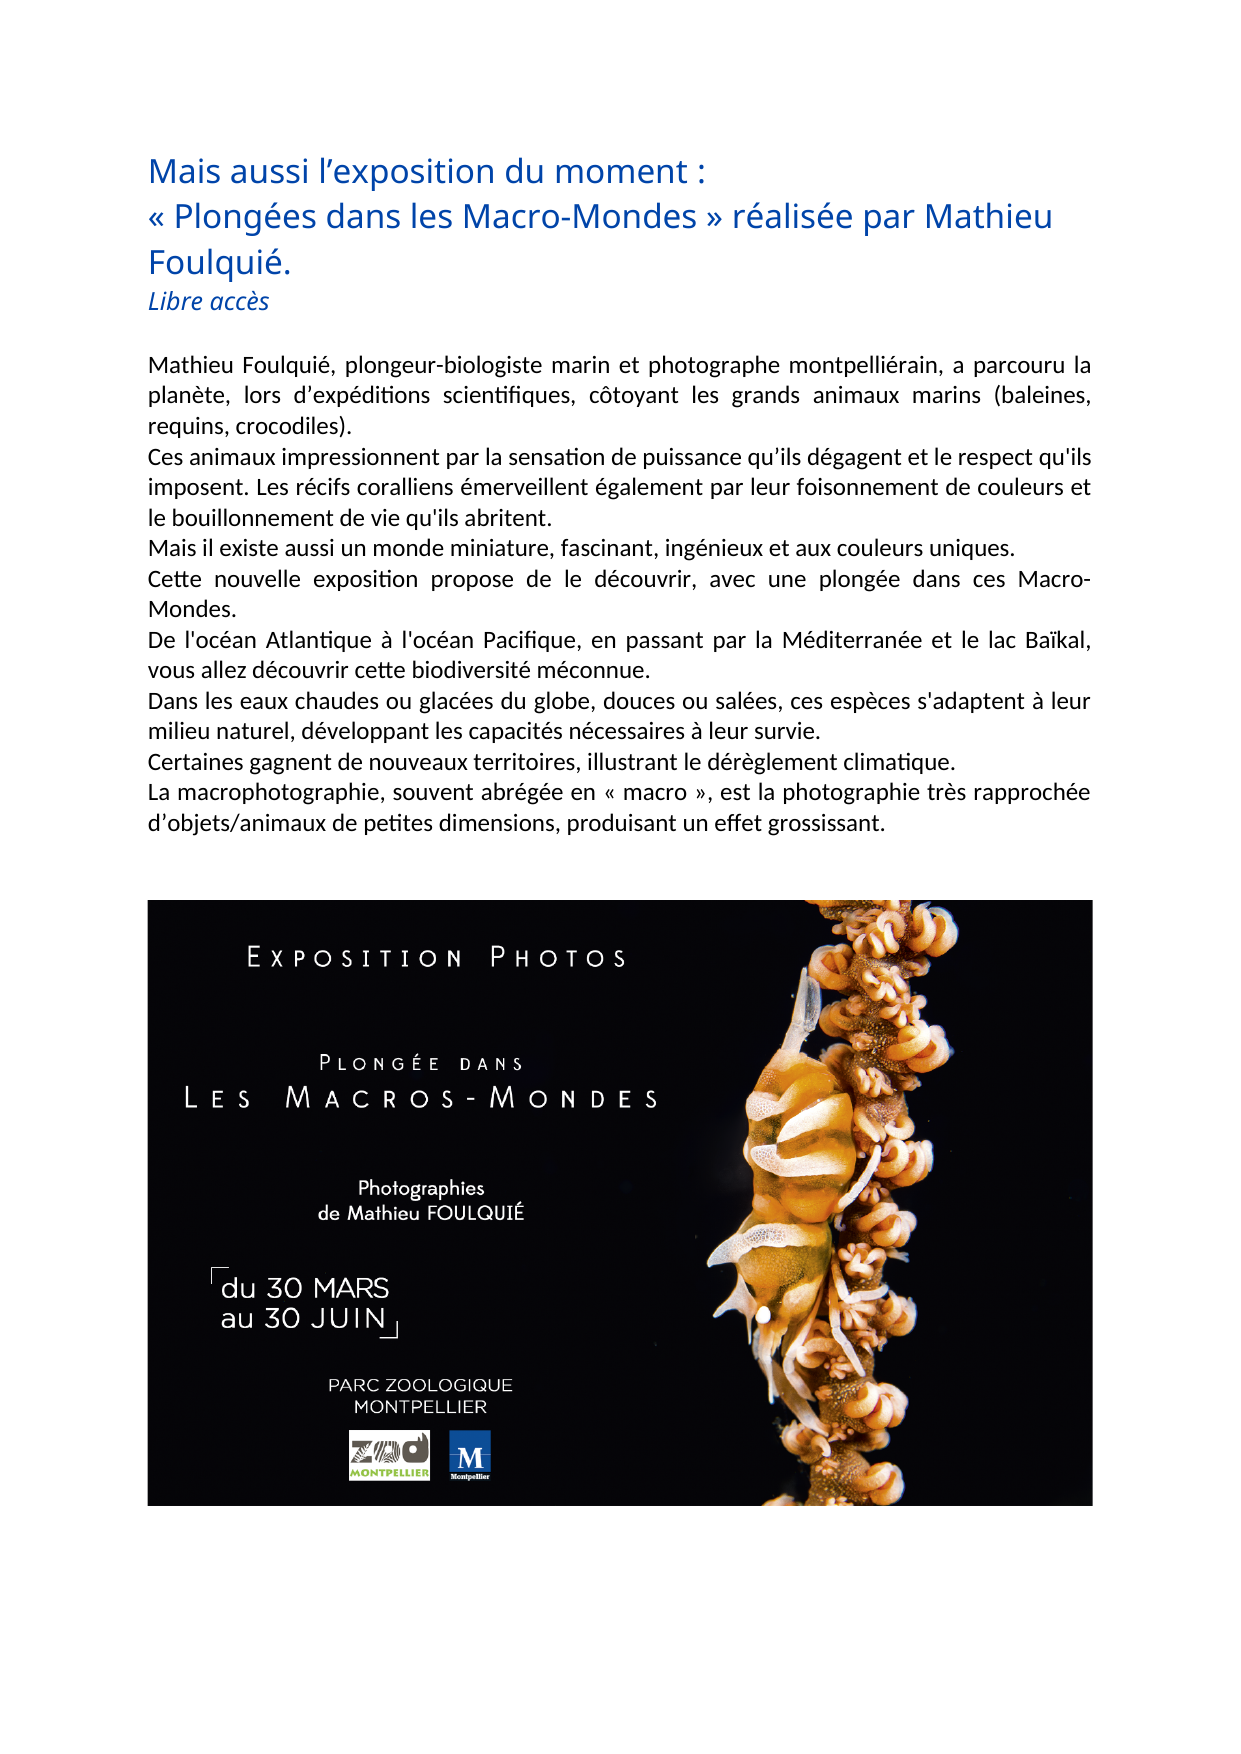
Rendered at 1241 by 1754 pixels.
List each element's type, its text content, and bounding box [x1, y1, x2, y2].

text Ces animaux impressionnent par la sensation de puissance qu’ils dégagent et le respect qu'ils imposent. Les récifs coralliens émerveillent également par leur foisonnement de couleurs et le bouillonnement de vie qu'ils abritent. [148, 441, 1093, 532]
text Mais il existe aussi un monde miniature, fascinant, ingénieux et aux couleurs uniques. [148, 532, 1093, 563]
text « Plongées dans les Macro-Mondes » réalisée par Mathieu Foulquié. [148, 193, 1093, 284]
text Dans les eaux chaudes ou glacées du globe, douces ou salées, ces espèces s'adaptent à leur milieu naturel, développant les capacités nécessaires à leur survie. [148, 685, 1093, 746]
text Libre accès [148, 284, 1093, 318]
text Certaines gagnent de nouveaux territoires, illustrant le dérèglement climatique. [148, 746, 1093, 776]
text Mathieu Foulquié, plongeur-biologiste marin et photographe montpelliérain, a parcouru la planète, lors d’expéditions scientifiques, côtoyant les grands animaux marins (baleines, requins, crocodiles). [148, 349, 1093, 441]
text La macrophotographie, souvent abrégée en « macro », est la photographie très rapprochée d’objets/animaux de petites dimensions, produisant un effet grossissant. [148, 776, 1093, 837]
text Cette nouvelle exposition propose de le découvrir, avec une plongée dans ces Macro-Mondes. [148, 563, 1093, 624]
picture [147, 900, 1093, 1506]
text Mais aussi l’exposition du moment : [148, 148, 1093, 193]
text De l'océan Atlantique à l'océan Pacifique, en passant par la Méditerranée et le lac Baïkal, vous allez découvrir cette biodiversité méconnue. [148, 624, 1093, 685]
